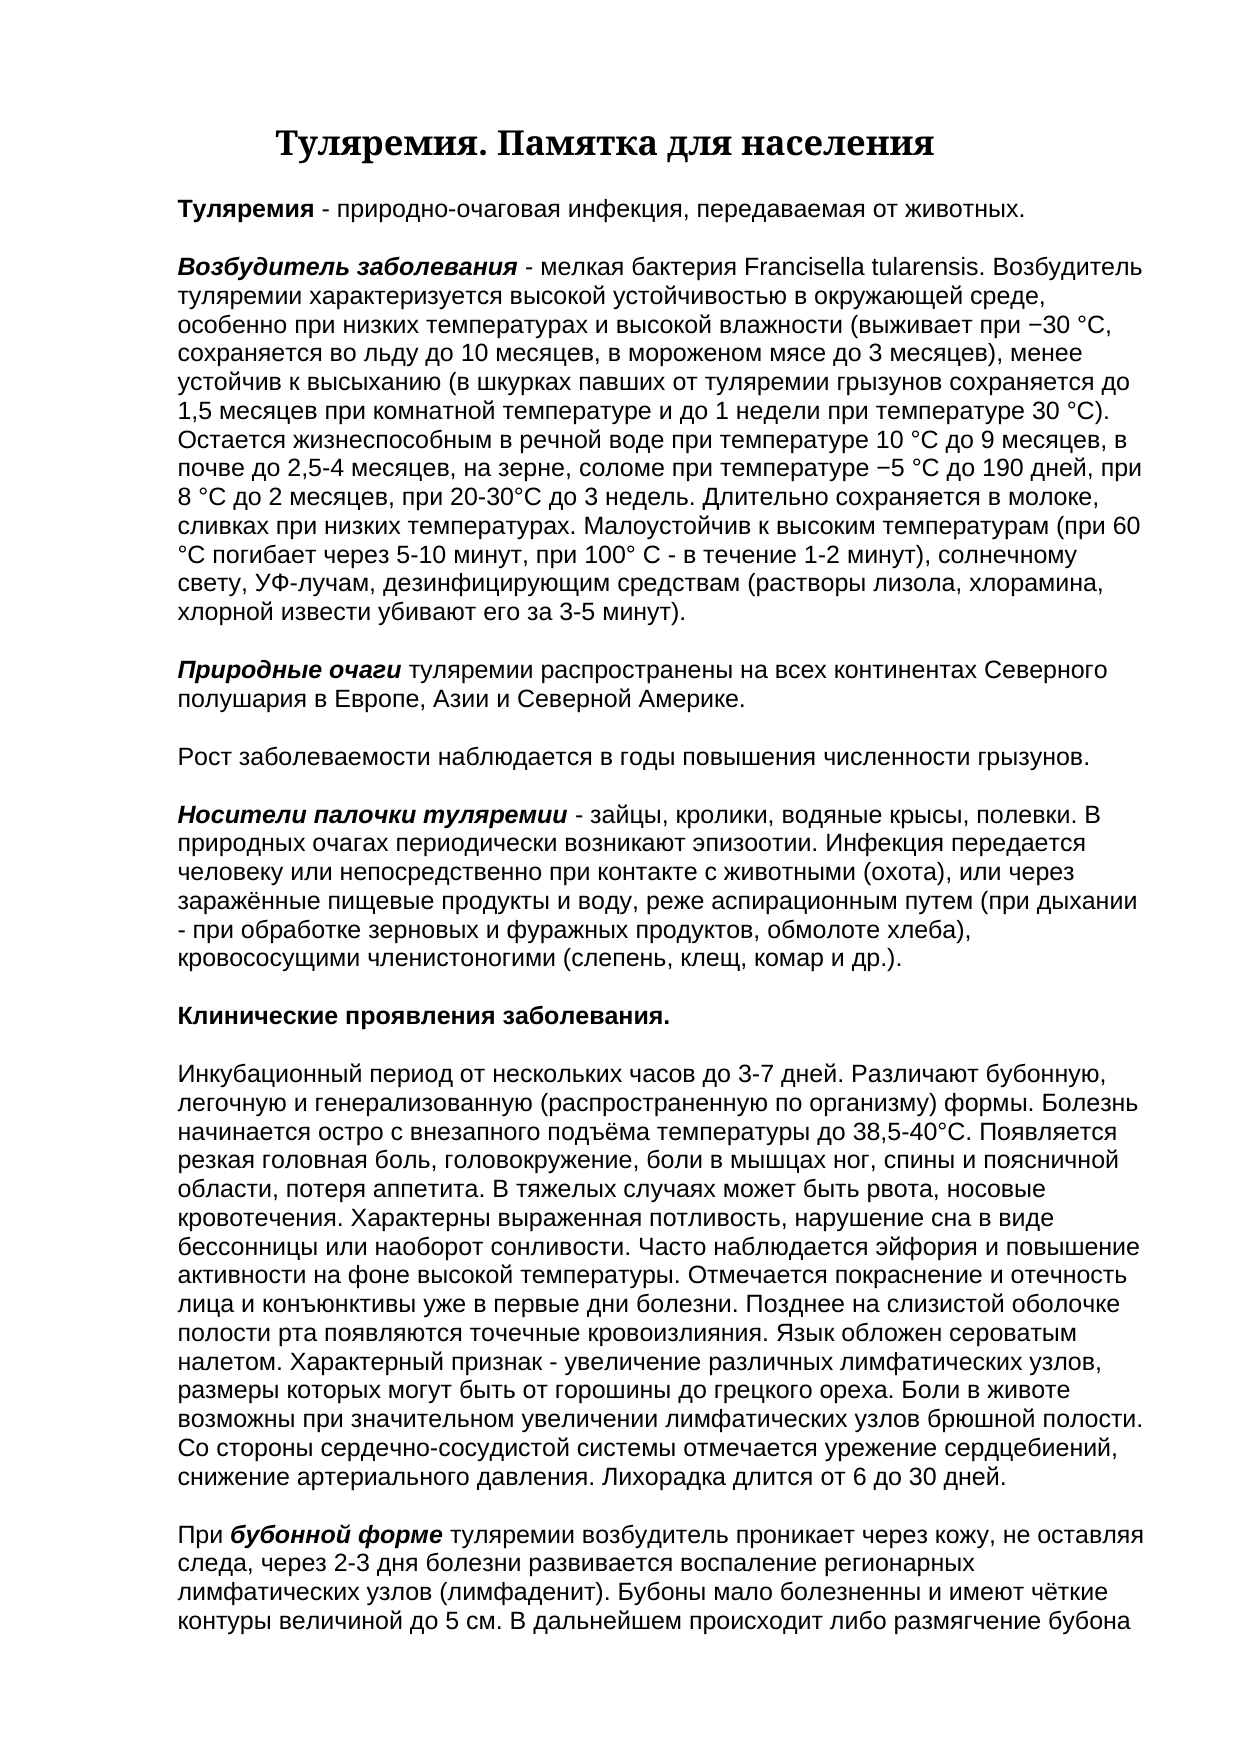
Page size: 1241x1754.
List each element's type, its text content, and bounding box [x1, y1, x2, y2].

text Возбудитель заболевания - мелкая бактерия Francisella tularensis. Возбудитель туляремии характеризуется высокой устойчивостью в окружающей среде, особенно при низких температурах и высокой влажности (выживает при −30 °C, сохраняется во льду до 10 месяцев, в мороженом мясе до 3 месяцев), менее устойчив к высыханию (в шкурках павших от туляремии грызунов сохраняется до 1,5 месяцев при комнатной температуре и до 1 недели при температуре 30 °C). Остается жизнеспособным в речной воде при температуре 10 °C до 9 месяцев, в почве до 2,5-4 месяцев, на зерне, соломе при температуре −5 °C до 190 дней, при 8 °C до 2 месяцев, при 20-30°С до 3 недель. Длительно сохраняется в молоке, сливках при низких температурах. Малоустойчив к высоким температурам (при 60 °C погибает через 5-10 минут, при 100° С - в течение 1-2 минут), солнечному свету, УФ-лучам, дезинфицирующим средствам (растворы лизола, хлорамина, хлорной извести убивают его за 3-5 минут). [177, 252, 1152, 626]
text Клинические проявления заболевания. [177, 1001, 1152, 1030]
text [177, 1519, 1152, 1634]
text Рост заболеваемости наблюдается в годы повышения численности грызунов. [177, 742, 1152, 770]
text Природные очаги туляремии распространены на всех континентах Северного полушария в Европе, Азии и Северной Америке. [177, 655, 1152, 712]
text Инкубационный период от нескольких часов до 3-7 дней. Различают бубонную, легочную и генерализованную (распространенную по организму) формы. Болезнь начинается остро с внезапного подъёма температуры до 38,5-40°С. Появляется резкая головная боль, головокружение, боли в мышцах ног, спины и поясничной области, потеря аппетита. В тяжелых случаях может быть рвота, носовые кровотечения. Характерны выраженная потливость, нарушение сна в виде бессонницы или наоборот сонливости. Часто наблюдается эйфория и повышение активности на фоне высокой температуры. Отмечается покраснение и отечность лица и конъюнктивы уже в первые дни болезни. Позднее на слизистой оболочке полости рта появляются точечные кровоизлияния. Язык обложен сероватым налетом. Характерный признак - увеличение различных лимфатических узлов, размеры которых могут быть от горошины до грецкого ореха. Боли в животе возможны при значительном увеличении лимфатических узлов брюшной полости. Со стороны сердечно-сосудистой системы отмечается урежение сердцебиений, снижение артериального давления. Лихорадка длится от 6 до 30 дней. [177, 1059, 1152, 1490]
text Туляремия - природно-очаговая инфекция, передаваемая от животных. [177, 194, 1152, 223]
text Туляремия. Памятка для населения [177, 118, 1152, 165]
text Носители палочки туляремии - зайцы, кролики, водяные крысы, полевки. В природных очагах периодически возникают эпизоотии. Инфекция передается человеку или непосредственно при контакте с животными (охота), или через заражённые пищевые продукты и воду, реже аспирационным путем (при дыхании - при обработке зерновых и фуражных продуктов, обмолоте хлеба), кровососущими членистоногими (слепень, клещ, комар и др.). [177, 799, 1152, 972]
